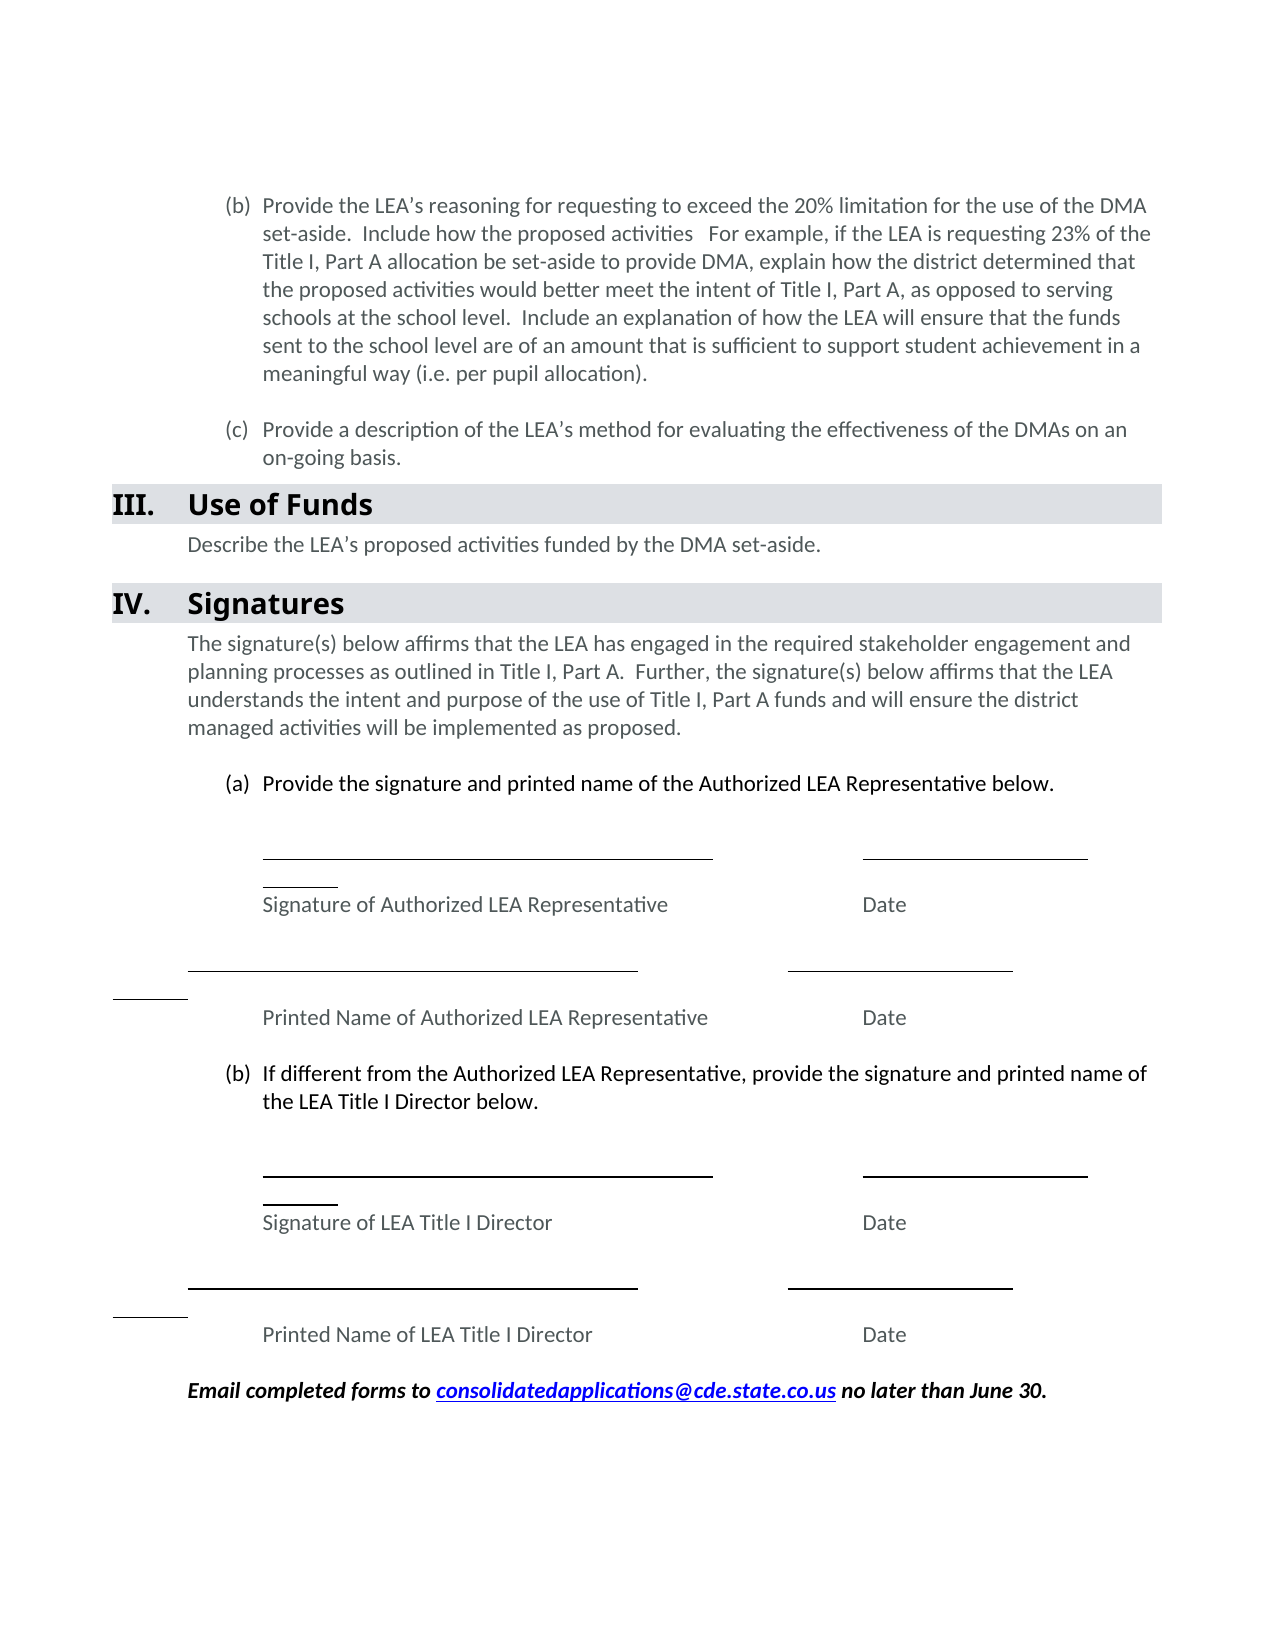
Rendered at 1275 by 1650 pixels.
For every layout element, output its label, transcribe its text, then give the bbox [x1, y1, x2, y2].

list Use of Funds [112, 484, 1162, 524]
list If different from the Authorized LEA Representative, provide the signature and printed name of the LEA Title I Director below. [225, 1059, 1162, 1115]
list Signature of LEA Title I Director Date [262, 1208, 1162, 1236]
list Provide the signature and printed name of the Authorized LEA Representative below. [225, 769, 1162, 797]
list Signatures [112, 583, 1162, 623]
list Provide a description of the LEA’s method for evaluating the effectiveness of the DMAs on an on-going basis. [225, 416, 1162, 472]
list Signature of Authorized LEA Representative Date [262, 891, 1162, 919]
text The signature(s) below affirms that the LEA has engaged in the required stakeholder engagement and planning processes as outlined in Title I, Part A. Further, the signature(s) below affirms that the LEA understands the intent and purpose of the use of Title I, Part A funds and will ensure the district managed activities will be implemented as proposed. [187, 629, 1162, 741]
text Printed Name of LEA Title I Director Date [187, 1320, 1162, 1348]
text Describe the LEA’s proposed activities funded by the DMA set-aside. [187, 530, 1162, 558]
text Printed Name of Authorized LEA Representative Date [187, 1003, 1162, 1031]
list Provide the LEA’s reasoning for requesting to exceed the 20% limitation for the use of the DMA set-aside. Include how the proposed activities For example, if the LEA is requesting 23% of the Title I, Part A allocation be set-aside to provide DMA, explain how the district determined that the proposed activities would better meet the intent of Title I, Part A, as opposed to serving schools at the school level. Include an explanation of how the LEA will ensure that the funds sent to the school level are of an amount that is sufficient to support student achievement in a meaningful way (i.e. per pupil allocation). [225, 191, 1162, 387]
text Email completed forms to consolidatedapplications@cde.state.co.us no later than June 30. [112, 1376, 1162, 1404]
